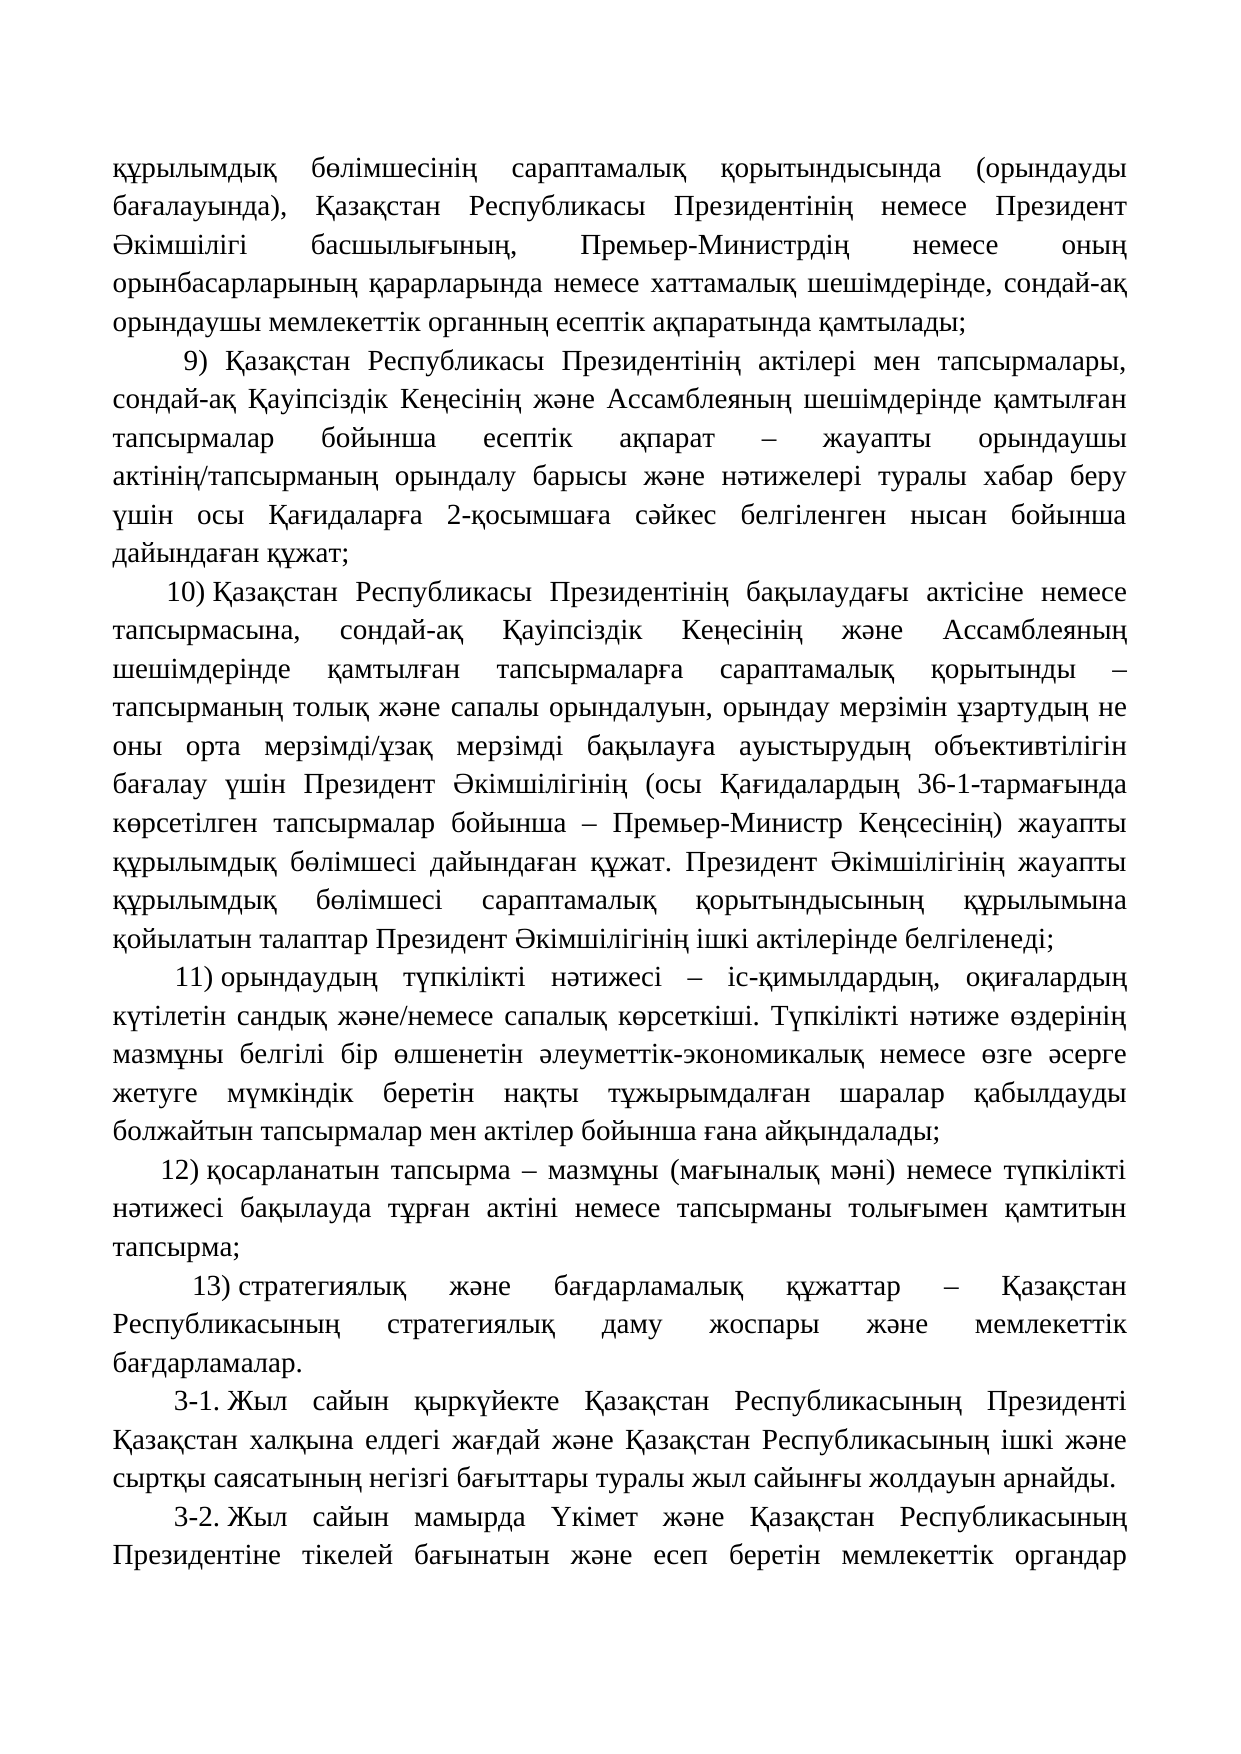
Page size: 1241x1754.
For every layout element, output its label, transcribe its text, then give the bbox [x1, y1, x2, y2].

text 10) Қазақстан Республикасы Президентінің бақылаудағы актісіне немесе тапсырмасына, сондай-ақ Қауіпсіздік Кеңесінің және Ассамблеяның шешімдерінде қамтылған тапсырмаларға сараптамалық қорытынды – тапсырманың толық және сапалы орындалуын, орындау мерзімін ұзартудың не оны орта мерзімді/ұзақ мерзімді бақылауға ауыстырудың объективтілігін бағалау үшін Президент Әкімшілігінің (осы Қағидалардың 36-1-тармағында көрсетілген тапсырмалар бойынша – Премьер-Министр Кеңсесінің) жауапты құрылымдық бөлімшесі дайындаған құжат. Президент Әкімшілігінің жауапты құрылымдық бөлімшесі сараптамалық қорытындысының құрылымына қойылатын талаптар Президент Әкімшілігінің ішкі актілерінде белгіленеді; [112, 574, 1128, 954]
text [112, 1499, 1128, 1571]
text 11) орындаудың түпкілікті нәтижесі – іс-қимылдардың, оқиғалардың күтілетін сандық және/немесе сапалық көрсеткіші. Түпкілікті нәтиже өздерінің мазмұны белгілі бір өлшенетін әлеуметтік-экономикалық немесе өзге әсерге жетуге мүмкіндік беретін нақты тұжырымдалған шаралар қабылдауды болжайтын тапсырмалар мен актілер бойынша ғана айқындалады; [112, 959, 1128, 1147]
text 3-1. Жыл сайын қыркүйекте Қазақстан Республикасының Президенті Қазақстан халқына елдегі жағдай және Қазақстан Республикасының ішкі және сыртқы саясатының негізгі бағыттары туралы жыл сайынғы жолдауын арнайды. [112, 1383, 1128, 1494]
text 9) Қазақстан Республикасы Президентінің актілері мен тапсырмалары, сондай-ақ Қауіпсіздік Кеңесінің және Ассамблеяның шешімдерінде қамтылған тапсырмалар бойынша есептік ақпарат – жауапты орындаушы актінің/тапсырманың орындалу барысы және нәтижелері туралы хабар беру үшін осы Қағидаларға 2-қосымшаға сәйкес белгіленген нысан бойынша дайындаған құжат; [112, 343, 1128, 569]
text 12) қосарланатын тапсырма – мазмұны (мағыналық мәні) немесе түпкілікті нәтижесі бақылауда тұрған актіні немесе тапсырманы толығымен қамтитын тапсырма; [112, 1152, 1128, 1263]
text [112, 150, 1128, 338]
text 13) стратегиялық және бағдарламалық құжаттар – Қазақстан Республикасының стратегиялық даму жоспары және мемлекеттік бағдарламалар. [112, 1268, 1128, 1378]
